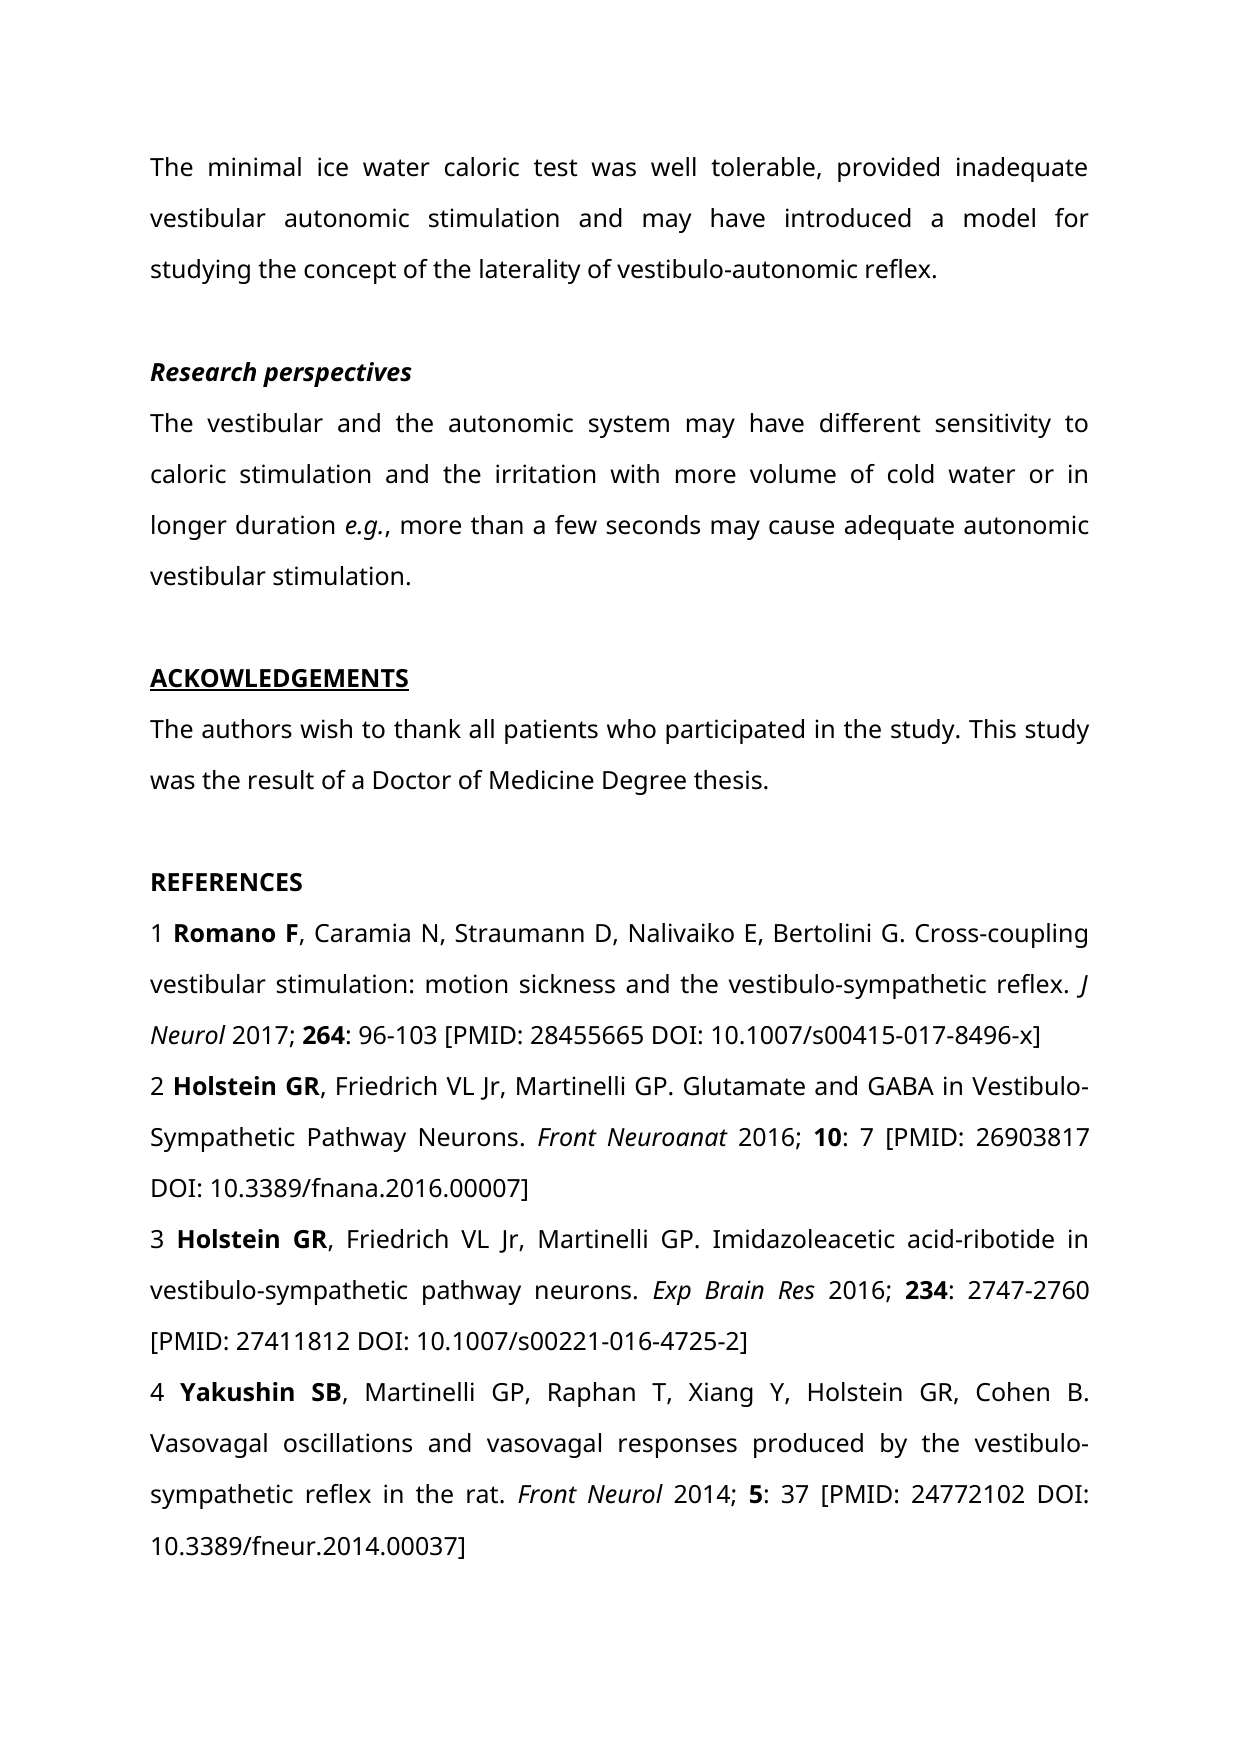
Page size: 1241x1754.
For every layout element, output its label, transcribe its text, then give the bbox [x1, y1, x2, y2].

text 4 Yakushin SB, Martinelli GP, Raphan T, Xiang Y, Holstein GR, Cohen B. Vasovagal oscillations and vasovagal responses produced by the vestibulo-sympathetic reflex in the rat. Front Neurol 2014; 5: 37 [PMID: 24772102 DOI: 10.3389/fneur.2014.00037] [150, 1375, 1090, 1562]
text 3 Holstein GR, Friedrich VL Jr, Martinelli GP. Imidazoleacetic acid-ribotide in vestibulo-sympathetic pathway neurons. Exp Brain Res 2016; 234: 2747-2760 [PMID: 27411812 DOI: 10.1007/s00221-016-4725-2] [150, 1222, 1090, 1358]
text ACKOWLEDGEMENTS [150, 660, 1090, 694]
text 2 Holstein GR, Friedrich VL Jr, Martinelli GP. Glutamate and GABA in Vestibulo-Sympathetic Pathway Neurons. Front Neuroanat 2016; 10: 7 [PMID: 26903817 DOI: 10.3389/fnana.2016.00007] [150, 1069, 1090, 1205]
text The vestibular and the autonomic system may have different sensitivity to caloric stimulation and the irritation with more volume of cold water or in longer duration e.g., more than a few seconds may cause adequate autonomic vestibular stimulation. [150, 405, 1090, 592]
text REFERENCES [150, 864, 1090, 899]
text The authors wish to thank all patients who participated in the study. This study was the result of a Doctor of Medicine Degree thesis. [150, 711, 1090, 797]
text Research perspectives [150, 354, 1090, 388]
text The minimal ice water caloric test was well tolerable, provided inadequate vestibular autonomic stimulation and may have introduced a model for studying the concept of the laterality of vestibulo-autonomic reflex. [150, 150, 1090, 286]
text 1 Romano F, Caramia N, Straumann D, Nalivaiko E, Bertolini G. Cross-coupling vestibular stimulation: motion sickness and the vestibulo-sympathetic reflex. J Neurol 2017; 264: 96-103 [PMID: 28455665 DOI: 10.1007/s00415-017-8496-x] [150, 916, 1090, 1052]
